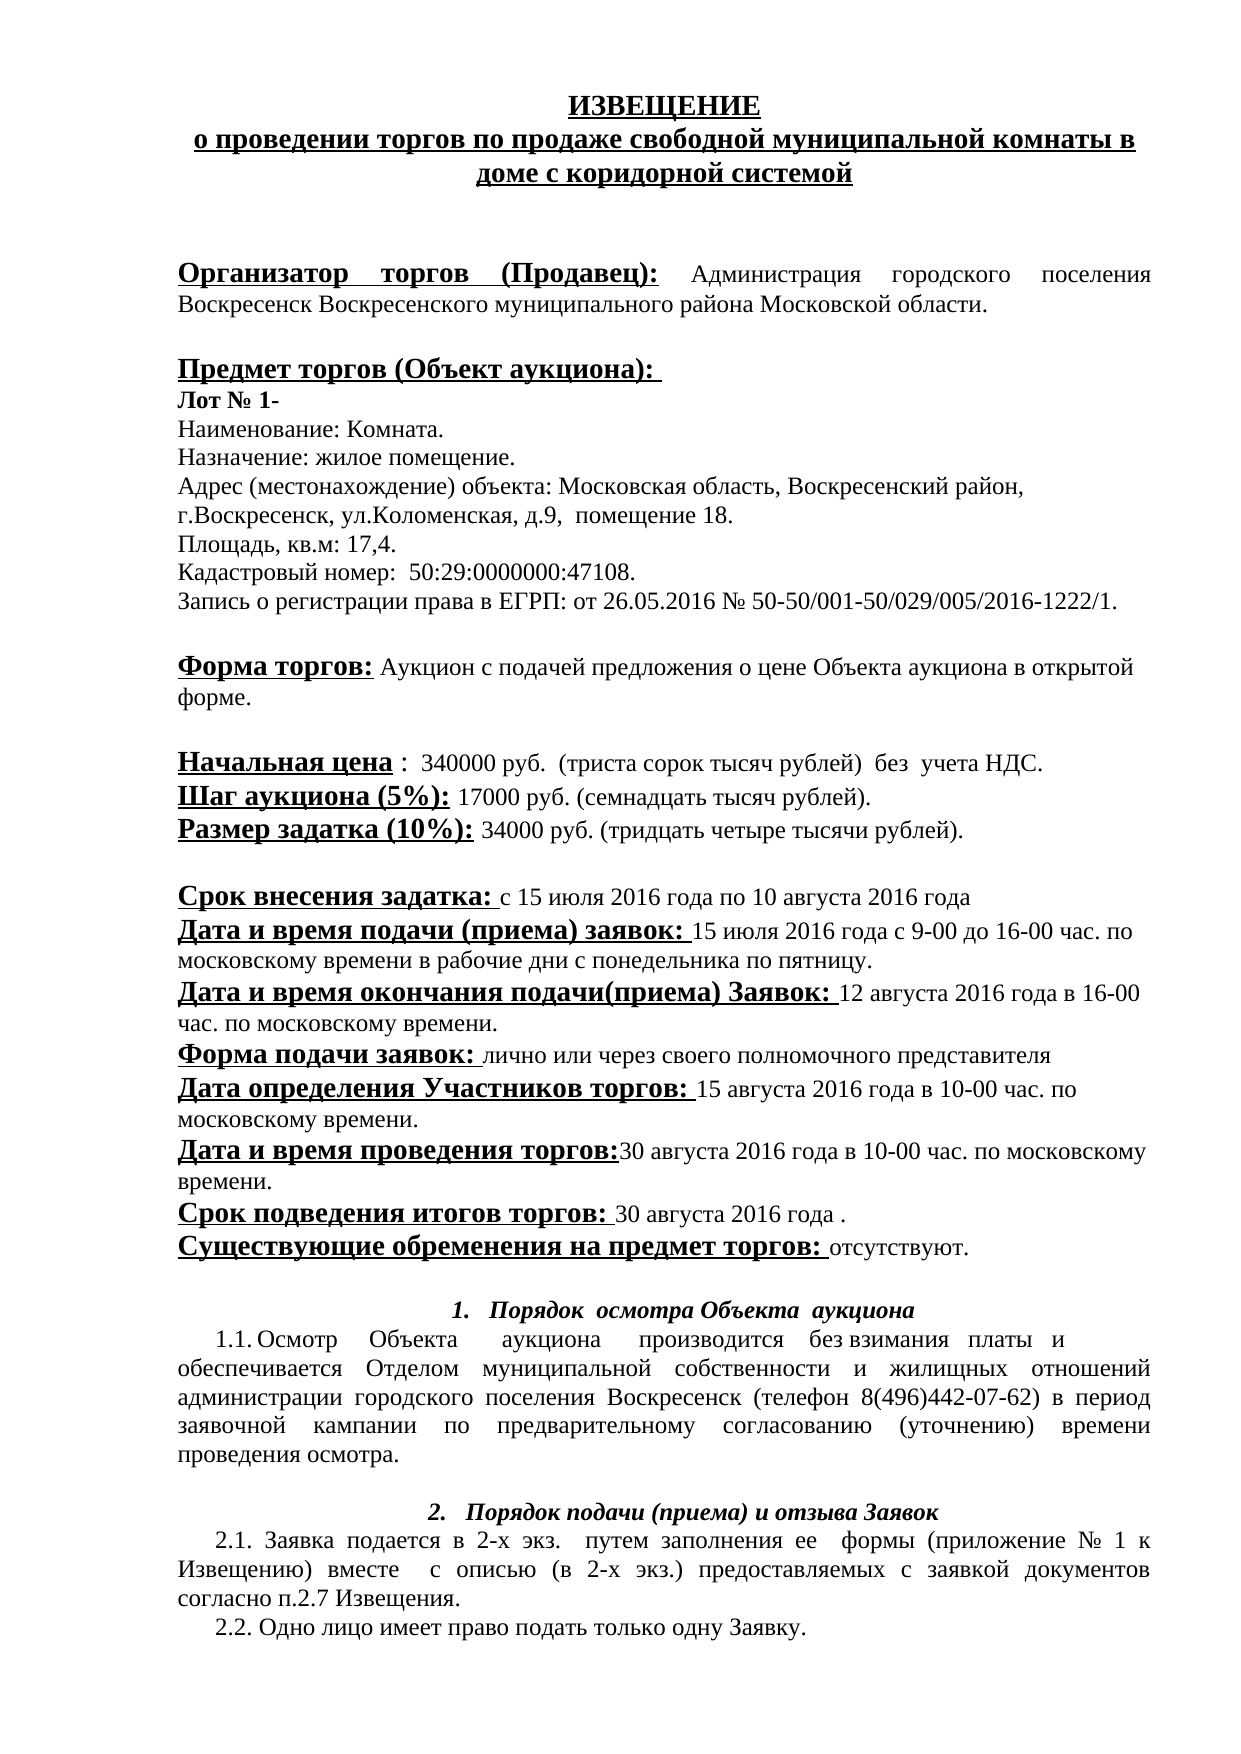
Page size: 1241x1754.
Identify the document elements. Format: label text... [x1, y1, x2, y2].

text о проведении торгов по продаже свободной муниципальной комнаты в доме с коридорной системой [177, 121, 1152, 188]
text Назначение: жилое помещение. [177, 442, 1152, 471]
text Кадастровый номер: 50:29:0000000:47108. [177, 557, 1152, 586]
text Адрес (местонахождение) объекта: Московская область, Воскресенский район, г.Воскресенск, ул.Коломенская, д.9, помещение 18. [177, 471, 1152, 529]
text Организатор торгов (Продавец): Администрация городского поселения Воскресенск Воскресенского муниципального района Московской области. [177, 256, 1152, 318]
text 2.1. Заявка подается в 2-х экз. путем заполнения ее формы (приложение № 1 к Извещению) вместе с описью (в 2-х экз.) предоставляемых с заявкой документов согласно п.2.7 Извещения. [177, 1525, 1152, 1612]
text Начальная цена : 340000 руб. (триста сорок тысяч рублей) без учета НДС. [177, 744, 1152, 778]
text Запись о регистрации права в ЕГРП: от 26.05.2016 № 50-50/001-50/029/005/2016-1222/1. [177, 586, 1152, 615]
text Шаг аукциона (5%): 17000 руб. (семнадцать тысяч рублей). [177, 778, 1152, 811]
text Дата и время окончания подачи(приема) Заявок: 12 августа 2016 года в 16-00 час. по московскому времени. [177, 974, 1152, 1037]
list Осмотр Объекта аукциона производится без взимания платы и [215, 1324, 1152, 1353]
text Предмет торгов (Объект аукциона): [177, 351, 1152, 385]
text Срок подведения итогов торгов: 30 августа 2016 года . [177, 1195, 1152, 1228]
text Наименование: Комната. [177, 414, 1152, 442]
text Дата определения Участников торгов: 15 августа 2016 года в 10-00 час. по московскому времени. [177, 1070, 1152, 1132]
text Лот № 1- [177, 385, 1152, 414]
text Размер задатка (10%): 34000 руб. (тридцать четыре тысячи рублей). [177, 811, 1152, 845]
text обеспечивается Отделом муниципальной собственности и жилищных отношений администрации городского поселения Воскресенск (телефон 8(496)442-07-62) в период заявочной кампании по предварительному согласованию (уточнению) времени проведения осмотра. [177, 1353, 1152, 1468]
text Площадь, кв.м: 17,4. [177, 529, 1152, 557]
text Срок внесения задатка: с 15 июля 2016 года по 10 августа 2016 года [177, 878, 1152, 912]
text ИЗВЕЩЕНИЕ [177, 88, 1152, 121]
text 2.2. Одно лицо имеет право подать только одну Заявку. [177, 1612, 1152, 1640]
text Существующие обременения на предмет торгов: отсутствуют. [177, 1228, 1152, 1262]
text Форма торгов: Аукцион с подачей предложения о цене Объекта аукциона в открытой форме. [177, 648, 1152, 711]
text Дата и время проведения торгов:30 августа 2016 года в 10-00 час. по московскому времени. [177, 1132, 1152, 1195]
text Форма подачи заявок: лично или через своего полномочного представителя [177, 1037, 1152, 1070]
text Дата и время подачи (приема) заявок: 15 июля 2016 года с 9-00 до 16-00 час. по московскому времени в рабочие дни с понедельника по пятницу. [177, 912, 1152, 974]
list Порядок подачи (приема) и отзыва Заявок [215, 1497, 1152, 1525]
list Порядок осмотра Объекта аукциона [215, 1295, 1152, 1324]
